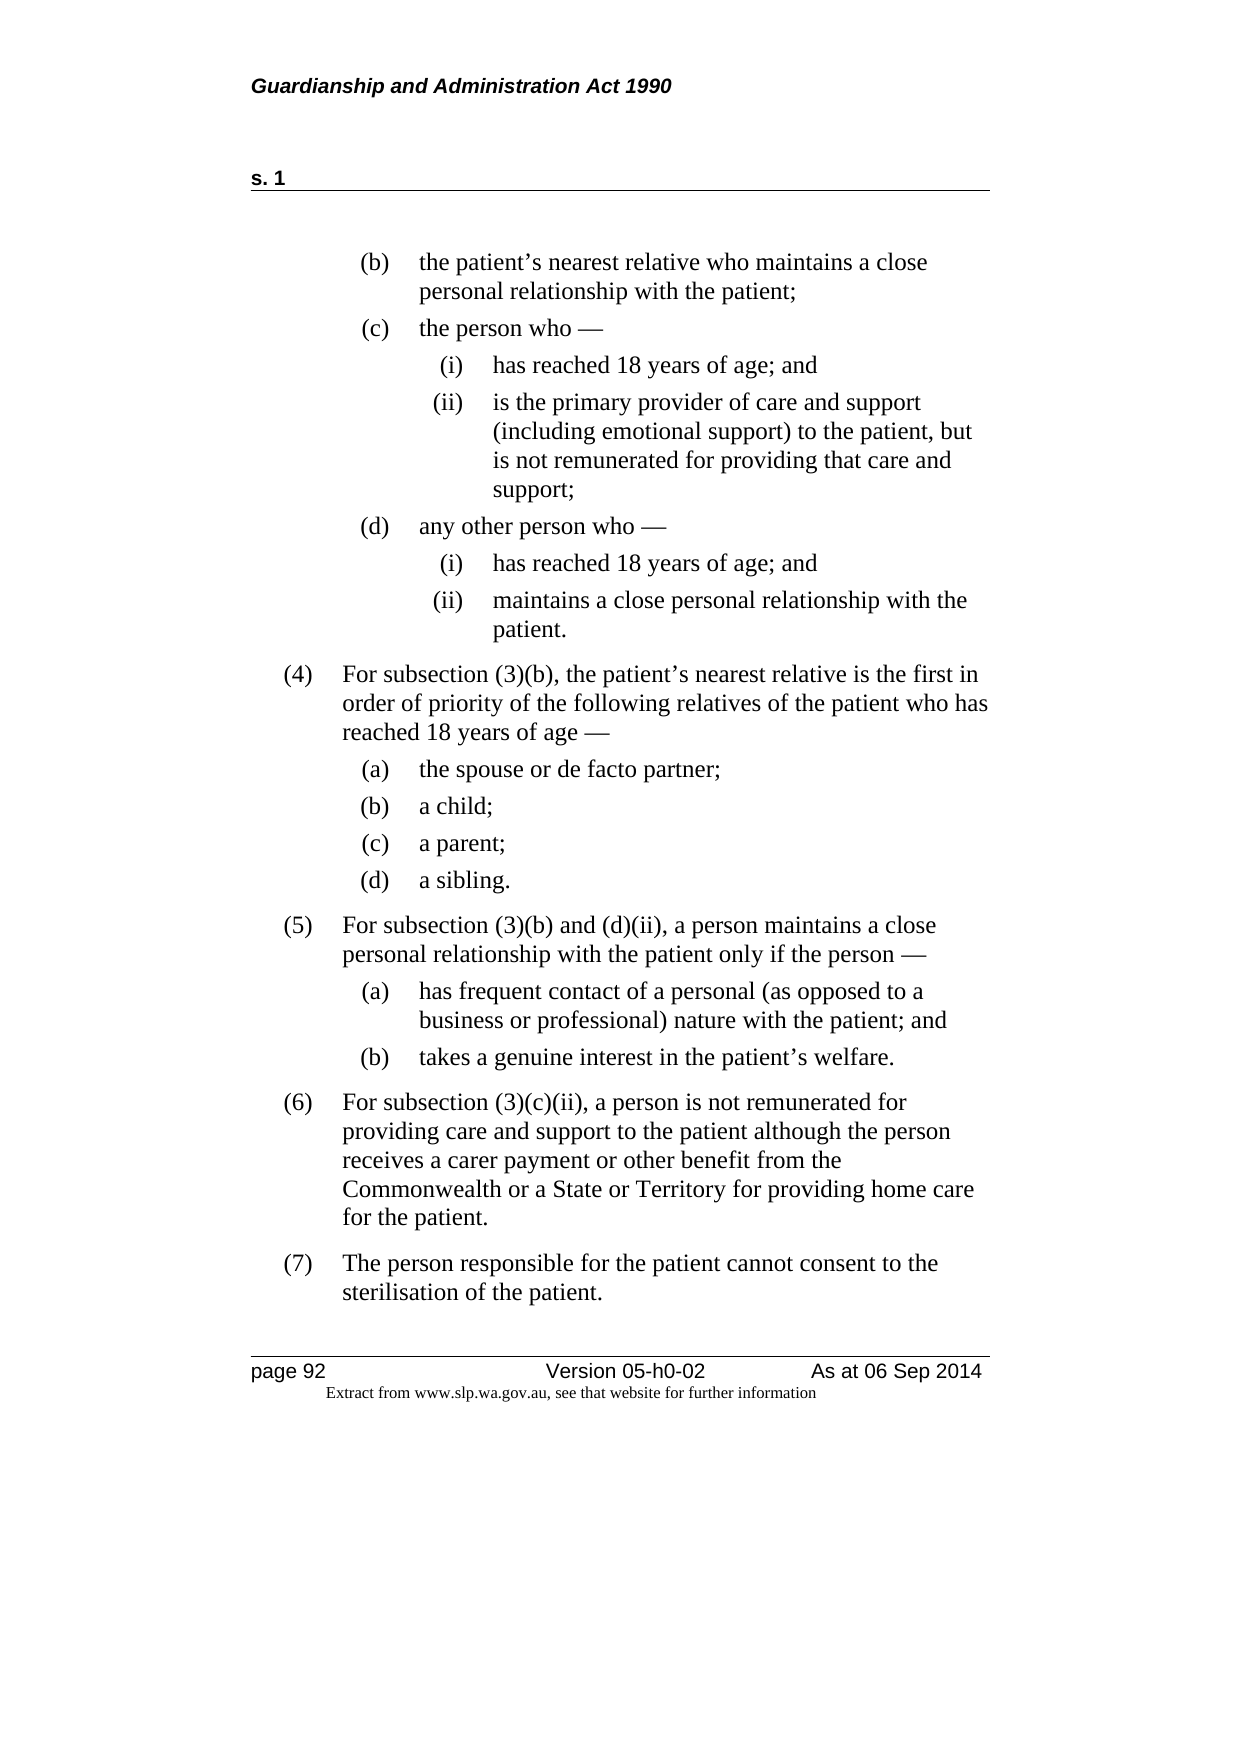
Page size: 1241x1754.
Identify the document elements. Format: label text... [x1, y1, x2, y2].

text (ii) is the primary provider of care and support (including emotional support) to the patient, but is not remunerated for providing that care and support; [251, 387, 990, 502]
text (4) For subsection (3)(b), the patient’s nearest relative is the first in order of priority of the following relatives of the patient who has reached 18 years of age — [251, 659, 990, 745]
text (i) has reached 18 years of age; and [251, 350, 990, 379]
text (7) The person responsible for the patient cannot consent to the sterilisation of the patient. [251, 1248, 990, 1305]
text (5) For subsection (3)(b) and (d)(ii), a person maintains a close personal relationship with the patient only if the person — [251, 910, 990, 968]
text (ii) maintains a close personal relationship with the patient. [251, 585, 990, 642]
text (6) For subsection (3)(c)(ii), a person is not remunerated for providing care and support to the patient although the person receives a carer payment or other benefit from the Commonwealth or a State or Territory for providing home care for the patient. [251, 1087, 990, 1231]
text (b) the patient’s nearest relative who maintains a close personal relationship with the patient; [251, 247, 990, 305]
text (b) a child; [251, 791, 990, 819]
text (c) a parent; [251, 828, 990, 857]
text (b) takes a genuine interest in the patient’s welfare. [251, 1042, 990, 1071]
text (d) a sibling. [251, 865, 990, 894]
text (a) has frequent contact of a personal (as opposed to a business or professional) nature with the patient; and [251, 976, 990, 1034]
text (d) any other person who — [251, 511, 990, 539]
text (a) the spouse or de facto partner; [251, 754, 990, 782]
text (i) has reached 18 years of age; and [251, 548, 990, 577]
text (c) the person who — [251, 313, 990, 342]
